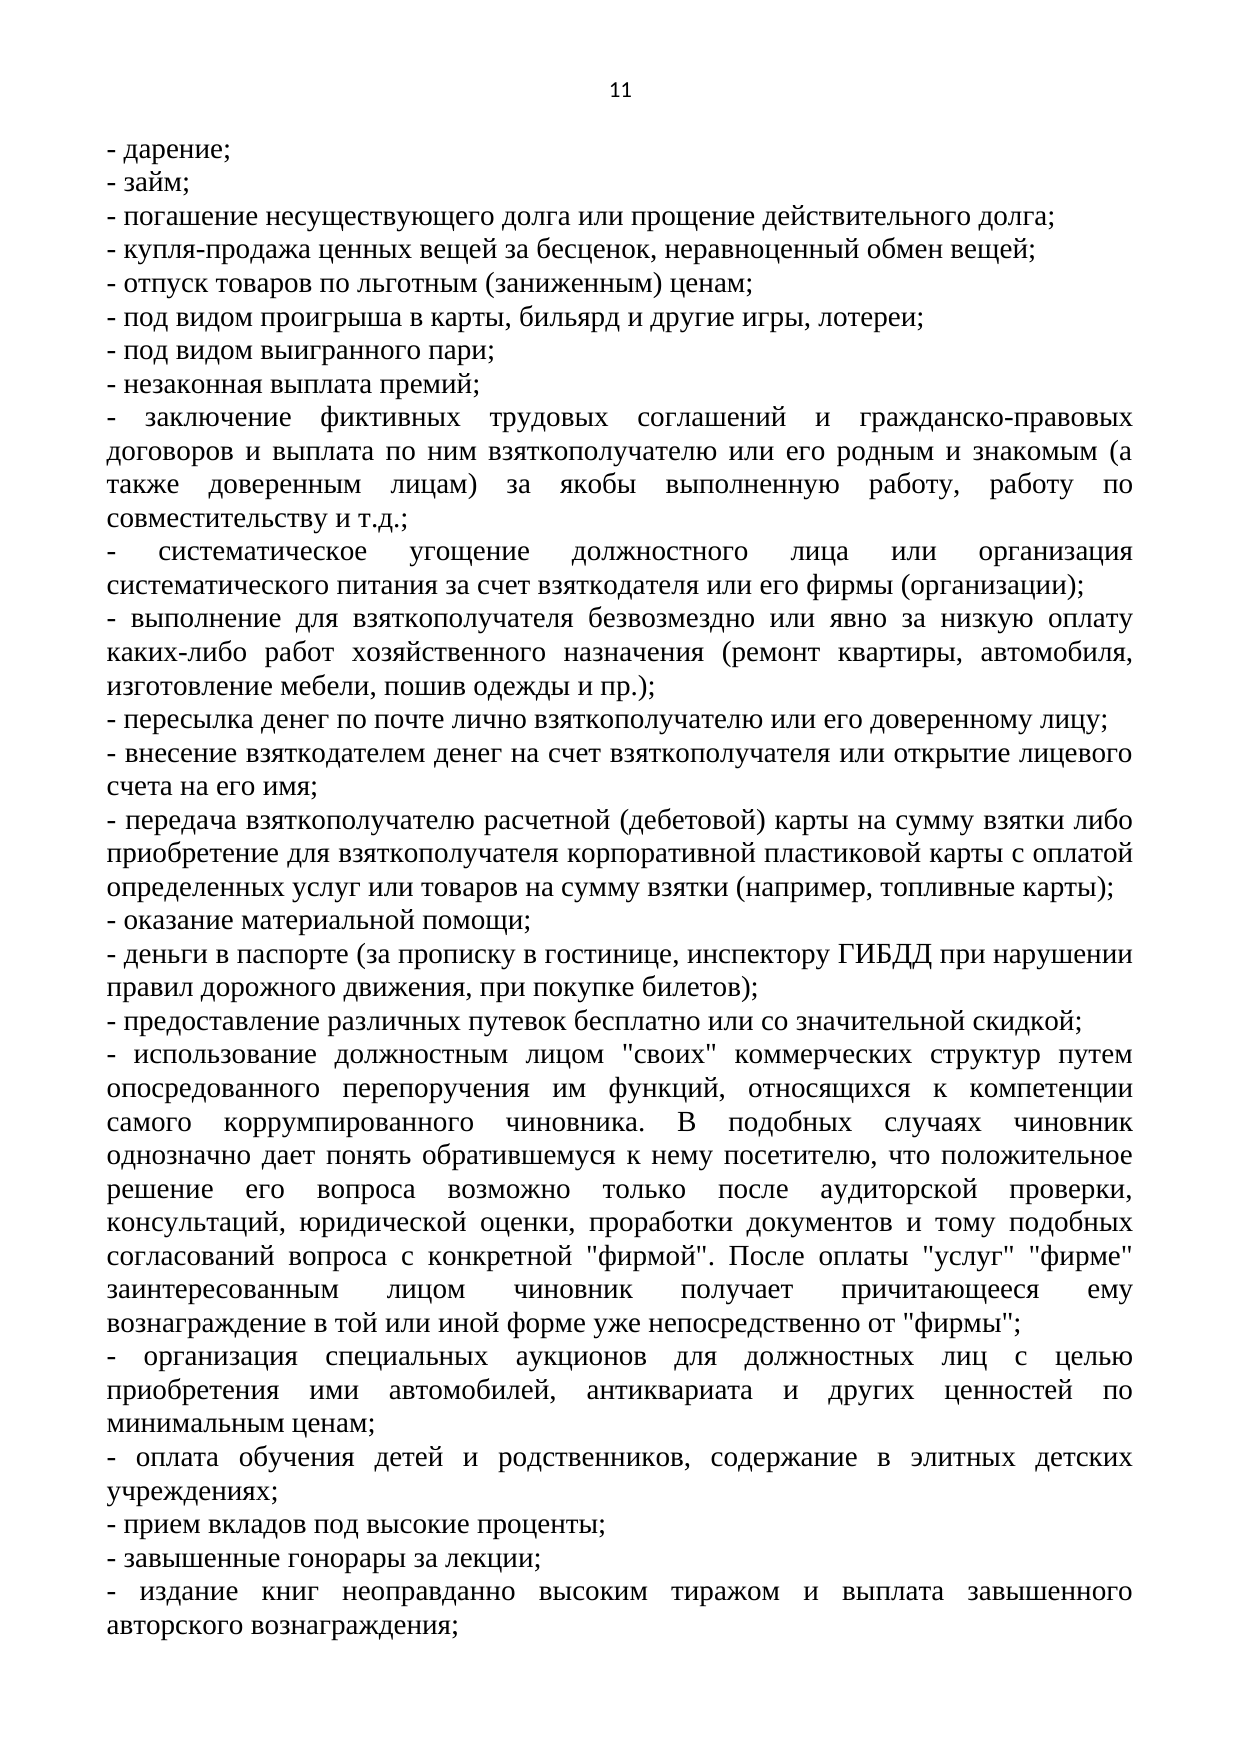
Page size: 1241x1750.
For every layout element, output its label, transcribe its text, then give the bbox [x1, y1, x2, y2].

text - купля-продажа ценных вещей за бесценок, неравноценный обмен вещей; [106, 232, 1134, 265]
text - деньги в паспорте (за прописку в гостинице, инспектору ГИБДД при нарушении правил дорожного движения, при покупке билетов); [106, 936, 1134, 1003]
text - погашение несуществующего долга или прощение действительного долга; [106, 198, 1134, 232]
text - оказание материальной помощи; [106, 902, 1134, 936]
text - незаконная выплата премий; [106, 366, 1134, 399]
text - займ; [106, 164, 1134, 198]
text - под видом проигрыша в карты, бильярд и другие игры, лотереи; [106, 299, 1134, 332]
text - заключение фиктивных трудовых соглашений и гражданско-правовых договоров и выплата по ним взяткополучателю или его родным и знакомым (а также доверенным лицам) за якобы выполненную работу, работу по совместительству и т.д.; [106, 399, 1134, 533]
text - предоставление различных путевок бесплатно или со значительной скидкой; [106, 1003, 1134, 1037]
text - дарение; [106, 131, 1134, 164]
text - пересылка денег по почте лично взяткополучателю или его доверенному лицу; [106, 701, 1134, 735]
text - выполнение для взяткополучателя безвозмездно или явно за низкую оплату каких-либо работ хозяйственного назначения (ремонт квартиры, автомобиля, изготовление мебели, пошив одежды и пр.); [106, 601, 1134, 701]
text - внесение взяткодателем денег на счет взяткополучателя или открытие лицевого счета на его имя; [106, 735, 1134, 802]
text - издание книг неоправданно высоким тиражом и выплата завышенного авторского вознаграждения; [106, 1573, 1134, 1640]
text - использование должностным лицом "своих" коммерческих структур путем опосредованного перепоручения им функций, относящихся к компетенции самого коррумпированного чиновника. В подобных случаях чиновник однозначно дает понять обратившемуся к нему посетителю, что положительное решение его вопроса возможно только после аудиторской проверки, консультаций, юридической оценки, проработки документов и тому подобных согласований вопроса с конкретной "фирмой". После оплаты "услуг" "фирме" заинтересованным лицом чиновник получает причитающееся ему вознаграждение в той или иной форме уже непосредственно от "фирмы"; [106, 1037, 1134, 1338]
text - оплата обучения детей и родственников, содержание в элитных детских учреждениях; [106, 1439, 1134, 1506]
text - прием вкладов под высокие проценты; [106, 1506, 1134, 1540]
text - завышенные гонорары за лекции; [106, 1540, 1134, 1573]
text - отпуск товаров по льготным (заниженным) ценам; [106, 265, 1134, 299]
text - систематическое угощение должностного лица или организация систематического питания за счет взяткодателя или его фирмы (организации); [106, 533, 1134, 601]
text - передача взяткополучателю расчетной (дебетовой) карты на сумму взятки либо приобретение для взяткополучателя корпоративной пластиковой карты с оплатой определенных услуг или товаров на сумму взятки (например, топливные карты); [106, 802, 1134, 902]
text - под видом выигранного пари; [106, 332, 1134, 366]
text - организация специальных аукционов для должностных лиц с целью приобретения ими автомобилей, антиквариата и других ценностей по минимальным ценам; [106, 1338, 1134, 1439]
